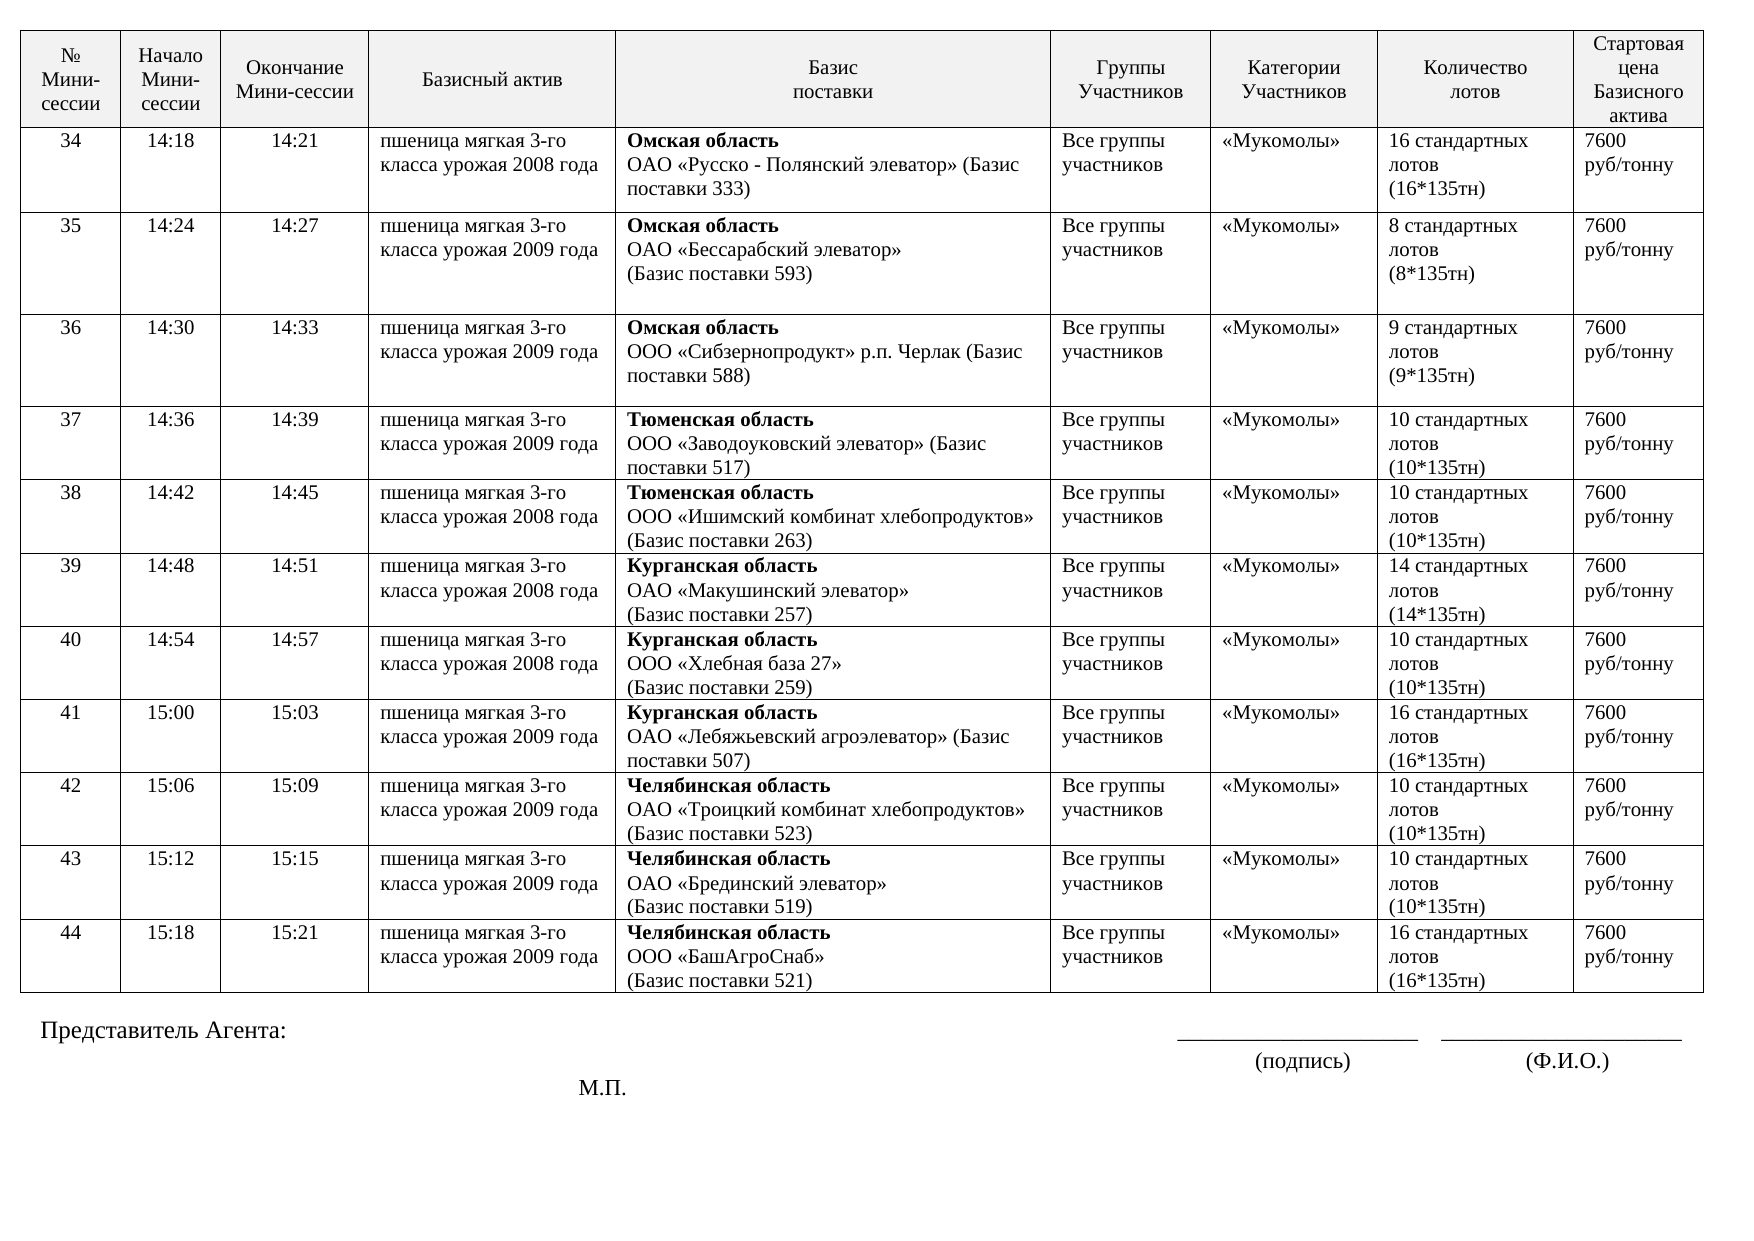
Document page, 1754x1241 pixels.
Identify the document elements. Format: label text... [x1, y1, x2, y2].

table_header Представитель Агента: [34, 1014, 1171, 1046]
table_cell Все группы участников [1051, 315, 1210, 406]
table_cell 15:03 [221, 700, 368, 772]
table_cell 15:18 [121, 920, 220, 992]
table_cell 14:24 [121, 213, 220, 314]
table_cell 34 [21, 128, 120, 212]
table_cell 7600 руб/тонну [1574, 846, 1703, 918]
table_cell «Мукомолы» [1211, 846, 1377, 918]
table_cell Челябинская область ОАО «Брединский элеватор» (Базис поставки 519) [616, 846, 1050, 918]
table_cell Тюменская область ООО «Ишимский комбинат хлебопродуктов» (Базис поставки 263) [616, 480, 1050, 552]
table_cell пшеница мягкая 3-го класса урожая 2009 года [369, 315, 615, 406]
table_cell 15:09 [221, 773, 368, 845]
table_header _____________________ [1435, 1014, 1700, 1046]
table_cell Курганская область ОАО «Лебяжьевский агроэлеватор» (Базис поставки 507) [616, 700, 1050, 772]
table_cell «Мукомолы» [1211, 554, 1377, 626]
table_cell «Мукомолы» [1211, 773, 1377, 845]
table_cell Челябинская область ООО «БашАгроСнаб» (Базис поставки 521) [616, 920, 1050, 992]
table_cell 7600 руб/тонну [1574, 315, 1703, 406]
table_cell Омская область ОАО «Бессарабский элеватор» (Базис поставки 593) [616, 213, 1050, 314]
table_header _____________________ [1171, 1014, 1435, 1046]
table_cell 7600 руб/тонну [1574, 128, 1703, 212]
table_cell (Ф.И.О.) [1435, 1046, 1700, 1102]
table_header № Мини-сессии [21, 31, 120, 127]
table_cell 14:18 [121, 128, 220, 212]
table_cell 35 [21, 213, 120, 314]
table_cell 14:21 [221, 128, 368, 212]
table_cell 38 [21, 480, 120, 552]
table_cell (подпись) [1171, 1046, 1435, 1102]
table_cell «Мукомолы» [1211, 920, 1377, 992]
table_cell пшеница мягкая 3-го класса урожая 2009 года [369, 700, 615, 772]
table_header Окончание Мини-сессии [221, 31, 368, 127]
table_cell Все группы участников [1051, 554, 1210, 626]
table_cell пшеница мягкая 3-го класса урожая 2009 года [369, 773, 615, 845]
table_cell 14:51 [221, 554, 368, 626]
table_cell 15:06 [121, 773, 220, 845]
table_cell «Мукомолы» [1211, 128, 1377, 212]
table_cell 7600 руб/тонну [1574, 213, 1703, 314]
table_cell 14:57 [221, 627, 368, 699]
table_cell «Мукомолы» [1211, 315, 1377, 406]
table_cell 10 стандартных лотов (10*135тн) [1378, 627, 1573, 699]
table_cell 14:54 [121, 627, 220, 699]
table_cell 7600 руб/тонну [1574, 773, 1703, 845]
table_cell 7600 руб/тонну [1574, 627, 1703, 699]
table_cell 8 стандартных лотов (8*135тн) [1378, 213, 1573, 314]
table_cell 36 [21, 315, 120, 406]
table_cell Курганская область ОАО «Макушинский элеватор» (Базис поставки 257) [616, 554, 1050, 626]
table_cell «Мукомолы» [1211, 213, 1377, 314]
table_header Стартовая цена Базисного актива [1574, 31, 1703, 127]
table_cell 44 [21, 920, 120, 992]
table_header Группы Участников [1051, 31, 1210, 127]
table_cell 14:39 [221, 407, 368, 479]
table_cell Курганская область ООО «Хлебная база 27» (Базис поставки 259) [616, 627, 1050, 699]
table_cell 15:00 [121, 700, 220, 772]
table_cell 16 стандартных лотов (16*135тн) [1378, 700, 1573, 772]
table_cell пшеница мягкая 3-го класса урожая 2009 года [369, 213, 615, 314]
table_cell 14:33 [221, 315, 368, 406]
table_cell пшеница мягкая 3-го класса урожая 2008 года [369, 480, 615, 552]
table_cell Все группы участников [1051, 213, 1210, 314]
table_cell Все группы участников [1051, 128, 1210, 212]
table_cell «Мукомолы» [1211, 700, 1377, 772]
table_cell пшеница мягкая 3-го класса урожая 2008 года [369, 627, 615, 699]
table_cell 14:45 [221, 480, 368, 552]
table_cell 14:36 [121, 407, 220, 479]
table_header Категории Участников [1211, 31, 1377, 127]
table_cell 39 [21, 554, 120, 626]
table_cell Все группы участников [1051, 700, 1210, 772]
table_cell 7600 руб/тонну [1574, 554, 1703, 626]
table_cell 10 стандартных лотов (10*135тн) [1378, 480, 1573, 552]
table_cell «Мукомолы» [1211, 480, 1377, 552]
table_cell Все группы участников [1051, 480, 1210, 552]
table_cell 7600 руб/тонну [1574, 407, 1703, 479]
table_cell пшеница мягкая 3-го класса урожая 2008 года [369, 128, 615, 212]
table_cell 15:21 [221, 920, 368, 992]
table_cell 42 [21, 773, 120, 845]
table_header Базис поставки [616, 31, 1050, 127]
table_cell Челябинская область ОАО «Троицкий комбинат хлебопродуктов» (Базис поставки 523) [616, 773, 1050, 845]
table_cell Все группы участников [1051, 627, 1210, 699]
table_cell пшеница мягкая 3-го класса урожая 2009 года [369, 407, 615, 479]
table_cell Все группы участников [1051, 773, 1210, 845]
table_cell пшеница мягкая 3-го класса урожая 2009 года [369, 846, 615, 918]
table_cell Все группы участников [1051, 407, 1210, 479]
table_cell 40 [21, 627, 120, 699]
table_cell 14:30 [121, 315, 220, 406]
table_cell 14 стандартных лотов (14*135тн) [1378, 554, 1573, 626]
table_cell 10 стандартных лотов (10*135тн) [1378, 407, 1573, 479]
table_cell 14:48 [121, 554, 220, 626]
table_cell «Мукомолы» [1211, 627, 1377, 699]
table_cell 9 стандартных лотов (9*135тн) [1378, 315, 1573, 406]
table_cell 16 стандартных лотов (16*135тн) [1378, 128, 1573, 212]
table_header Базисный актив [369, 31, 615, 127]
table_cell 14:42 [121, 480, 220, 552]
table_cell М.П. [34, 1046, 1171, 1102]
table_cell 41 [21, 700, 120, 772]
table_header Начало Мини-сессии [121, 31, 220, 127]
table_cell Омская область ОАО «Русско - Полянский элеватор» (Базис поставки 333) [616, 128, 1050, 212]
table_cell пшеница мягкая 3-го класса урожая 2009 года [369, 920, 615, 992]
table_cell 16 стандартных лотов (16*135тн) [1378, 920, 1573, 992]
table_cell Тюменская область ООО «Заводоуковский элеватор» (Базис поставки 517) [616, 407, 1050, 479]
table_header Количество лотов [1378, 31, 1573, 127]
table_cell 7600 руб/тонну [1574, 920, 1703, 992]
table_cell Все группы участников [1051, 846, 1210, 918]
table_cell 37 [21, 407, 120, 479]
table_cell 15:15 [221, 846, 368, 918]
table_cell 10 стандартных лотов (10*135тн) [1378, 846, 1573, 918]
table_cell 10 стандартных лотов (10*135тн) [1378, 773, 1573, 845]
table_cell 7600 руб/тонну [1574, 480, 1703, 552]
table_cell 7600 руб/тонну [1574, 700, 1703, 772]
table_cell «Мукомолы» [1211, 407, 1377, 479]
table_cell пшеница мягкая 3-го класса урожая 2008 года [369, 554, 615, 626]
table_cell Омская область ООО «Сибзернопродукт» р.п. Черлак (Базис поставки 588) [616, 315, 1050, 406]
table_cell 43 [21, 846, 120, 918]
table_cell 14:27 [221, 213, 368, 314]
table_cell 15:12 [121, 846, 220, 918]
table_cell Все группы участников [1051, 920, 1210, 992]
